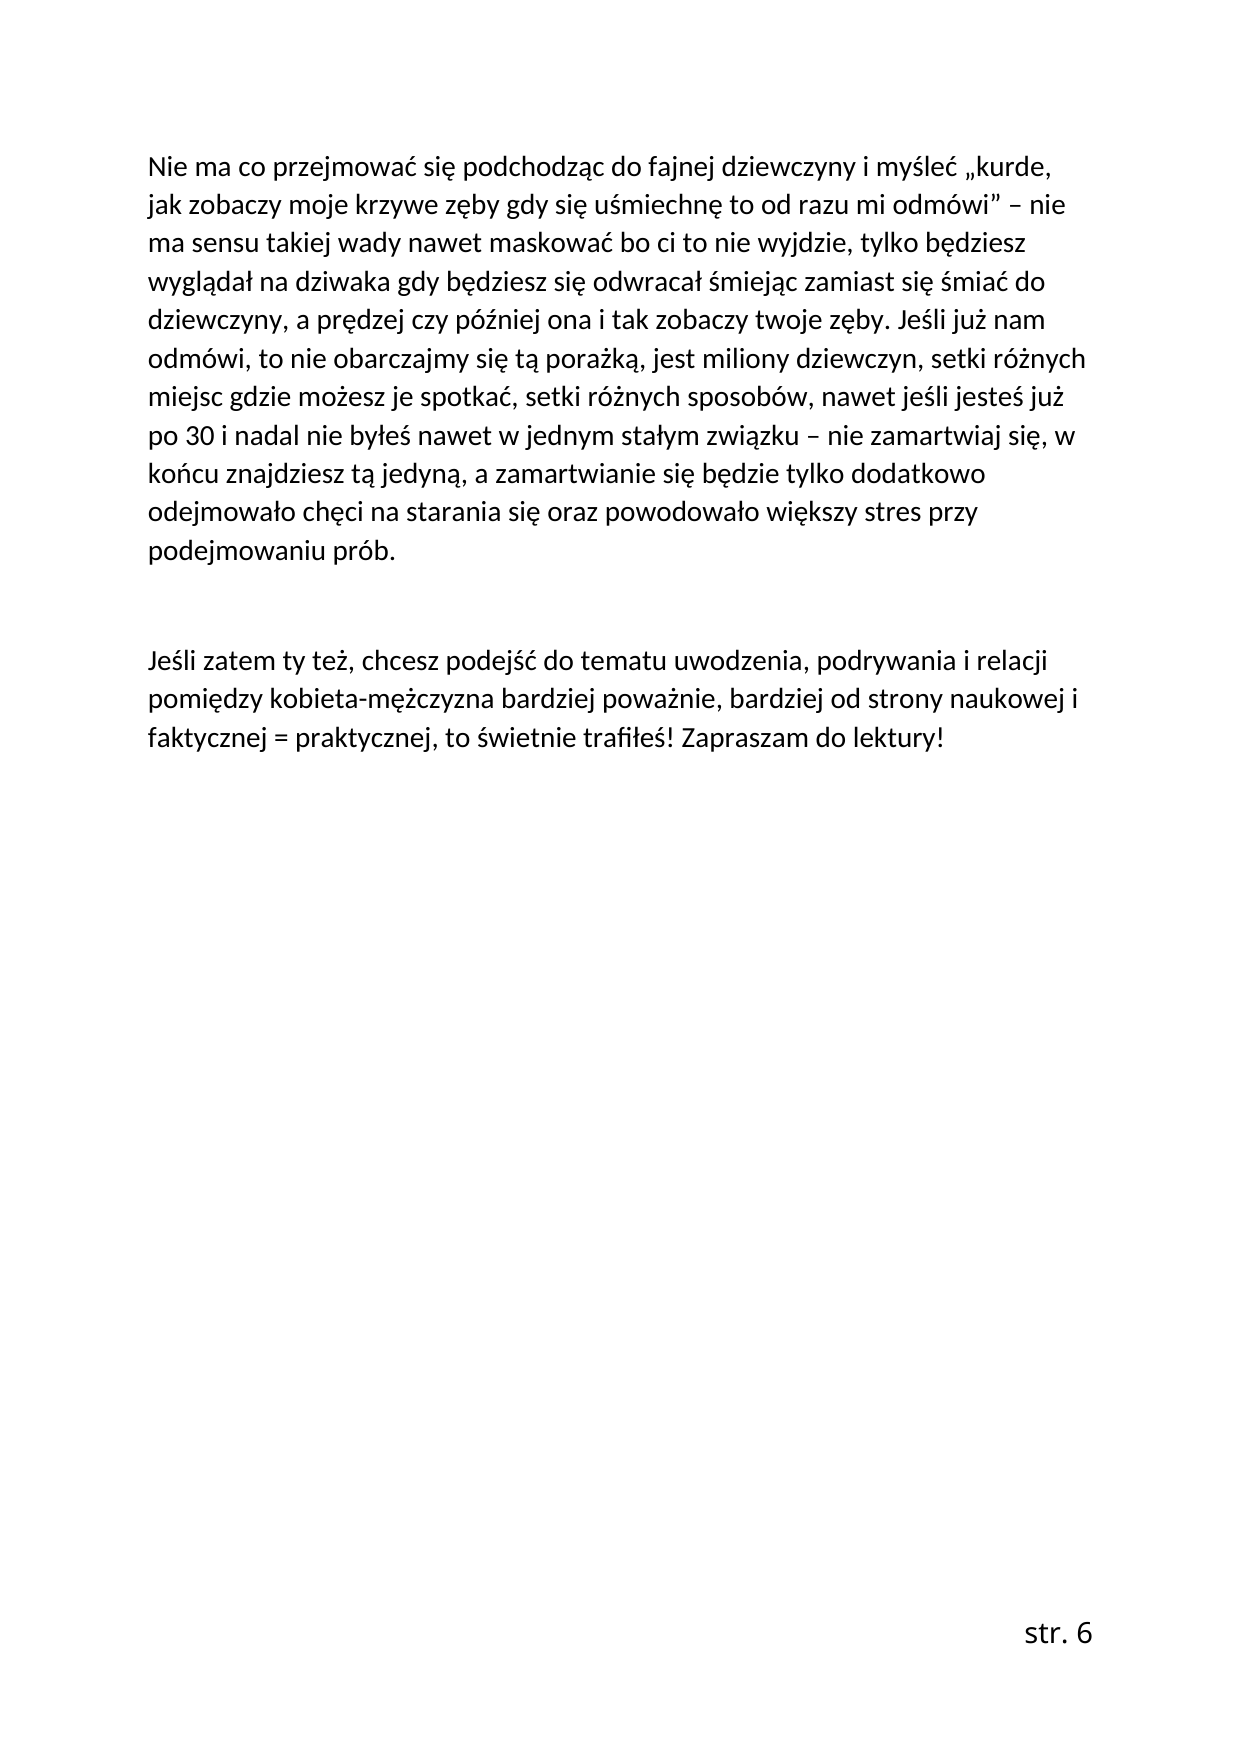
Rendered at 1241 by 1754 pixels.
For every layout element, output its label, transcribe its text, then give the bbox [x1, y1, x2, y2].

text Nie ma co przejmować się podchodząc do fajnej dziewczyny i myśleć „kurde, jak zobaczy moje krzywe zęby gdy się uśmiechnę to od razu mi odmówi” – nie ma sensu takiej wady nawet maskować bo ci to nie wyjdzie, tylko będziesz wyglądał na dziwaka gdy będziesz się odwracał śmiejąc zamiast się śmiać do dziewczyny, a prędzej czy później ona i tak zobaczy twoje zęby. Jeśli już nam odmówi, to nie obarczajmy się tą porażką, jest miliony dziewczyn, setki różnych miejsc gdzie możesz je spotkać, setki różnych sposobów, nawet jeśli jesteś już po 30 i nadal nie byłeś nawet w jednym stałym związku – nie zamartwiaj się, w końcu znajdziesz tą jedyną, a zamartwianie się będzie tylko dodatkowo odejmowało chęci na starania się oraz powodowało większy stres przy podejmowaniu prób. [148, 148, 1093, 568]
text Jeśli zatem ty też, chcesz podejść do tematu uwodzenia, podrywania i relacji pomiędzy kobieta-mężczyzna bardziej poważnie, bardziej od strony naukowej i faktycznej = praktycznej, to świetnie trafiłeś! Zapraszam do lektury! [148, 642, 1093, 755]
